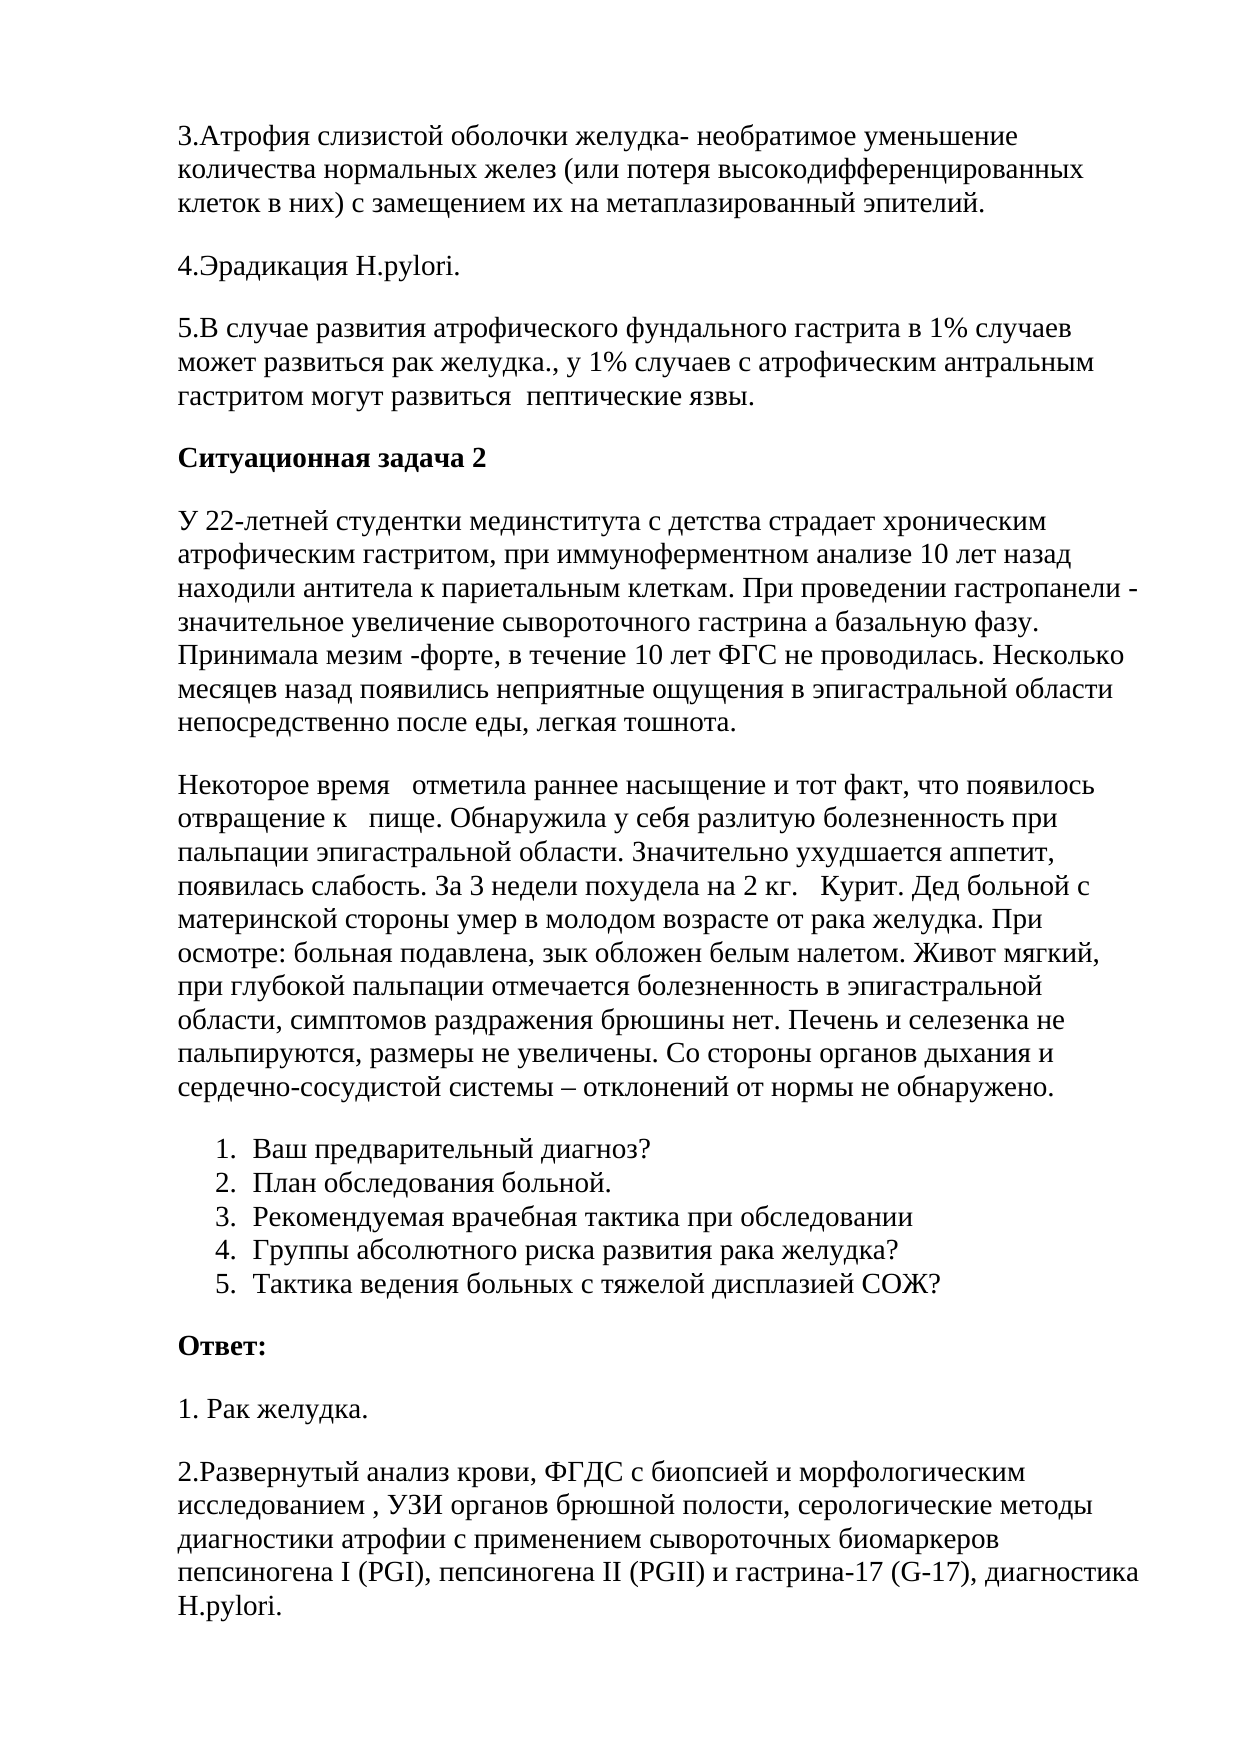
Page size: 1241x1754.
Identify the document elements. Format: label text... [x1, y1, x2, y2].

text У 22-летней студентки мединститута с детства страдает хроническим атрофическим гастритом, при иммуноферментном анализе 10 лет назад находили антитела к париетальным клеткам. При проведении гастропанели -значительное увеличение сывороточного гастрина а базальную фазу. Принимала мезим -форте, в течение 10 лет ФГС не проводилась. Несколько месяцев назад появились неприятные ощущения в эпигастральной области непосредственно после еды, легкая тошнота. [177, 503, 1152, 738]
list План обследования больной. [215, 1165, 1152, 1199]
list Группы абсолютного риска развития рака желудка? [215, 1232, 1152, 1266]
text Ответ: [177, 1328, 1152, 1362]
text Некоторое время отметила раннее насыщение и тот факт, что появилось отвращение к пище. Обнаружила у себя разлитую болезненность при пальпации эпигастральной области. Значительно ухудшается аппетит, появилась слабость. За 3 недели похудела на 2 кг. Курит. Дед больной с материнской стороны умер в молодом возрасте от рака желудка. При осмотре: больная подавлена, зык обложен белым налетом. Живот мягкий, при глубокой пальпации отмечается болезненность в эпигастральной области, симптомов раздражения брюшины нет. Печень и селезенка не пальпируются, размеры не увеличены. Со стороны органов дыхания и сердечно-сосудистой системы – отклонений от нормы не обнаружено. [177, 767, 1152, 1102]
list Рекомендуемая врачебная тактика при обследовании [215, 1199, 1152, 1232]
text Ситуационная задача 2 [177, 440, 1152, 474]
list Тактика ведения больных с тяжелой дисплазией СОЖ? [215, 1266, 1152, 1299]
text 4.Эрадикация H.pylori. [177, 248, 1152, 281]
text 2.Развернутый анализ крови, ФГДС с биопсией и морфологическим исследованием , УЗИ органов брюшной полости, серологические методы диагностики атрофии с применением сывороточных биомаркеров пепсиногена I (PGI), пепсиногена II (PGII) и гастрина-17 (G-17), диагностика Н.рylori. [177, 1454, 1152, 1622]
text 1. Рак желудка. [177, 1391, 1152, 1425]
text 3.Атрофия слизистой оболочки желудка- необратимое уменьшение количества нормальных желез (или потеря высокодифференцированных клеток в них) с замещением их на метаплазированный эпителий. [177, 118, 1152, 219]
text 5.В случае развития атрофического фундального гастрита в 1% случаев может развиться рак желудка., у 1% случаев с атрофическим антральным гастритом могут развиться пептические язвы. [177, 311, 1152, 411]
list Ваш предварительный диагноз? [215, 1132, 1152, 1165]
